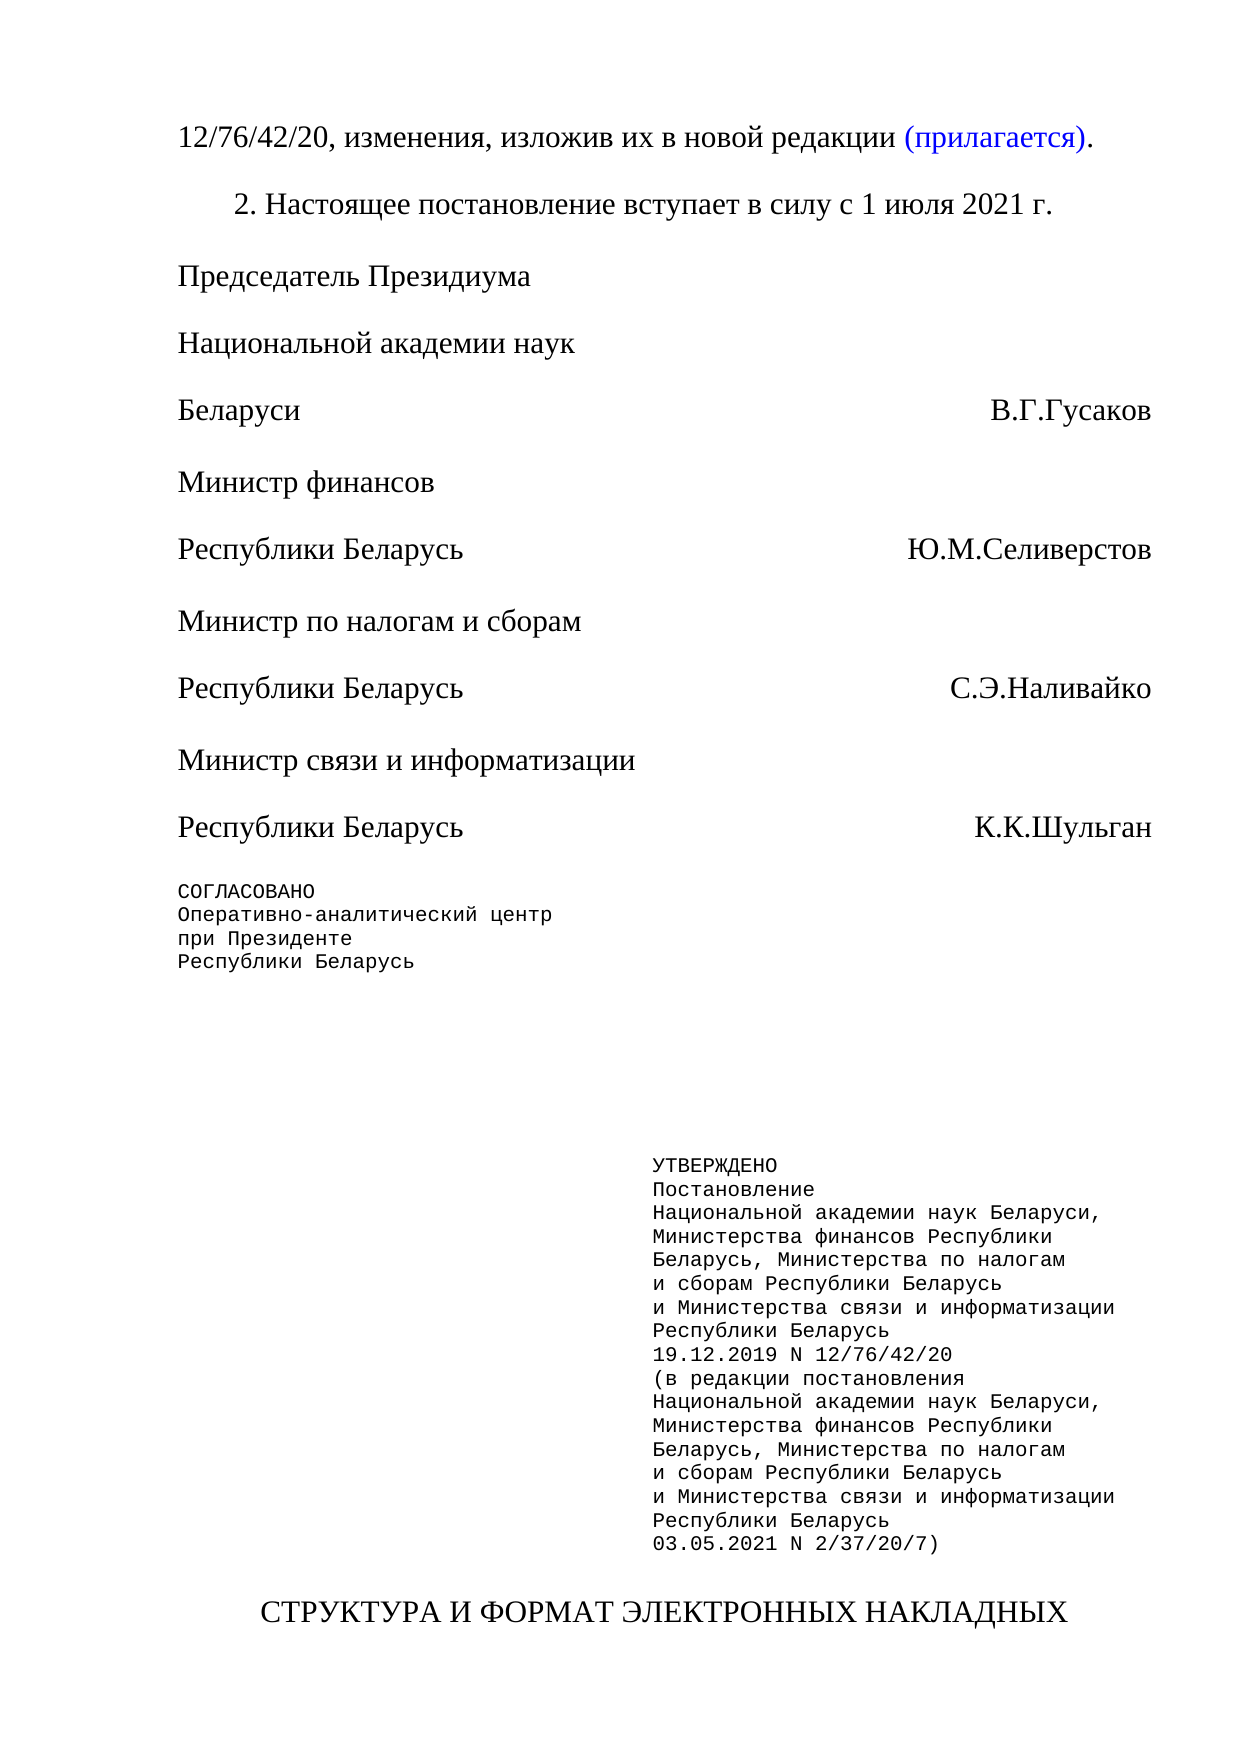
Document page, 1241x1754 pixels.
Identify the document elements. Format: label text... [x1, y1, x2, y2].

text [177, 118, 1152, 154]
table_header С.Э.Наливайко [664, 639, 1152, 706]
text и Министерства связи и информатизации [177, 1297, 1152, 1320]
table_header В.Г.Гусаков [664, 360, 1152, 427]
text Национальной академии наук Беларуси, [177, 1202, 1152, 1226]
text Постановление [177, 1178, 1152, 1202]
text СОГЛАСОВАНО [177, 881, 1152, 904]
text Национальной академии наук [177, 324, 1152, 360]
text и сборам Республики Беларусь [177, 1273, 1152, 1297]
text при Президенте [177, 928, 1152, 952]
text Министерства финансов Республики [177, 1226, 1152, 1249]
text Оперативно-аналитический центр [177, 904, 1152, 928]
text УТВЕРЖДЕНО [177, 1155, 1152, 1178]
text и Министерства связи и информатизации [177, 1486, 1152, 1509]
table_header К.К.Шульган [664, 778, 1152, 845]
text Республики Беларусь [177, 1320, 1152, 1344]
table_header Ю.М.Селиверстов [664, 499, 1152, 567]
text Министр по налогам и сборам [177, 602, 1152, 638]
text Министр связи и информатизации [177, 742, 1152, 777]
text Министр финансов [177, 463, 1152, 499]
text Республики Беларусь [177, 952, 1152, 975]
table_header Беларуси [177, 360, 664, 427]
text 2. Настоящее постановление вступает в силу с 1 июля 2021 г. [177, 185, 1152, 221]
table_header Республики Беларусь [177, 778, 664, 845]
text Беларусь, Министерства по налогам [177, 1249, 1152, 1273]
text Министерства финансов Республики [177, 1415, 1152, 1439]
text 19.12.2019 N 12/76/42/20 [177, 1344, 1152, 1368]
text Республики Беларусь [177, 1509, 1152, 1533]
text (в редакции постановления [177, 1368, 1152, 1391]
text СТРУКТУРА И ФОРМАТ ЭЛЕКТРОННЫХ НАКЛАДНЫХ [177, 1593, 1152, 1629]
text Национальной академии наук Беларуси, [177, 1391, 1152, 1415]
text 03.05.2021 N 2/37/20/7) [177, 1533, 1152, 1557]
text Беларусь, Министерства по налогам [177, 1439, 1152, 1462]
text и сборам Республики Беларусь [177, 1462, 1152, 1486]
table_header Республики Беларусь [177, 639, 664, 706]
table_header Республики Беларусь [177, 499, 664, 567]
text Председатель Президиума [177, 257, 1152, 293]
